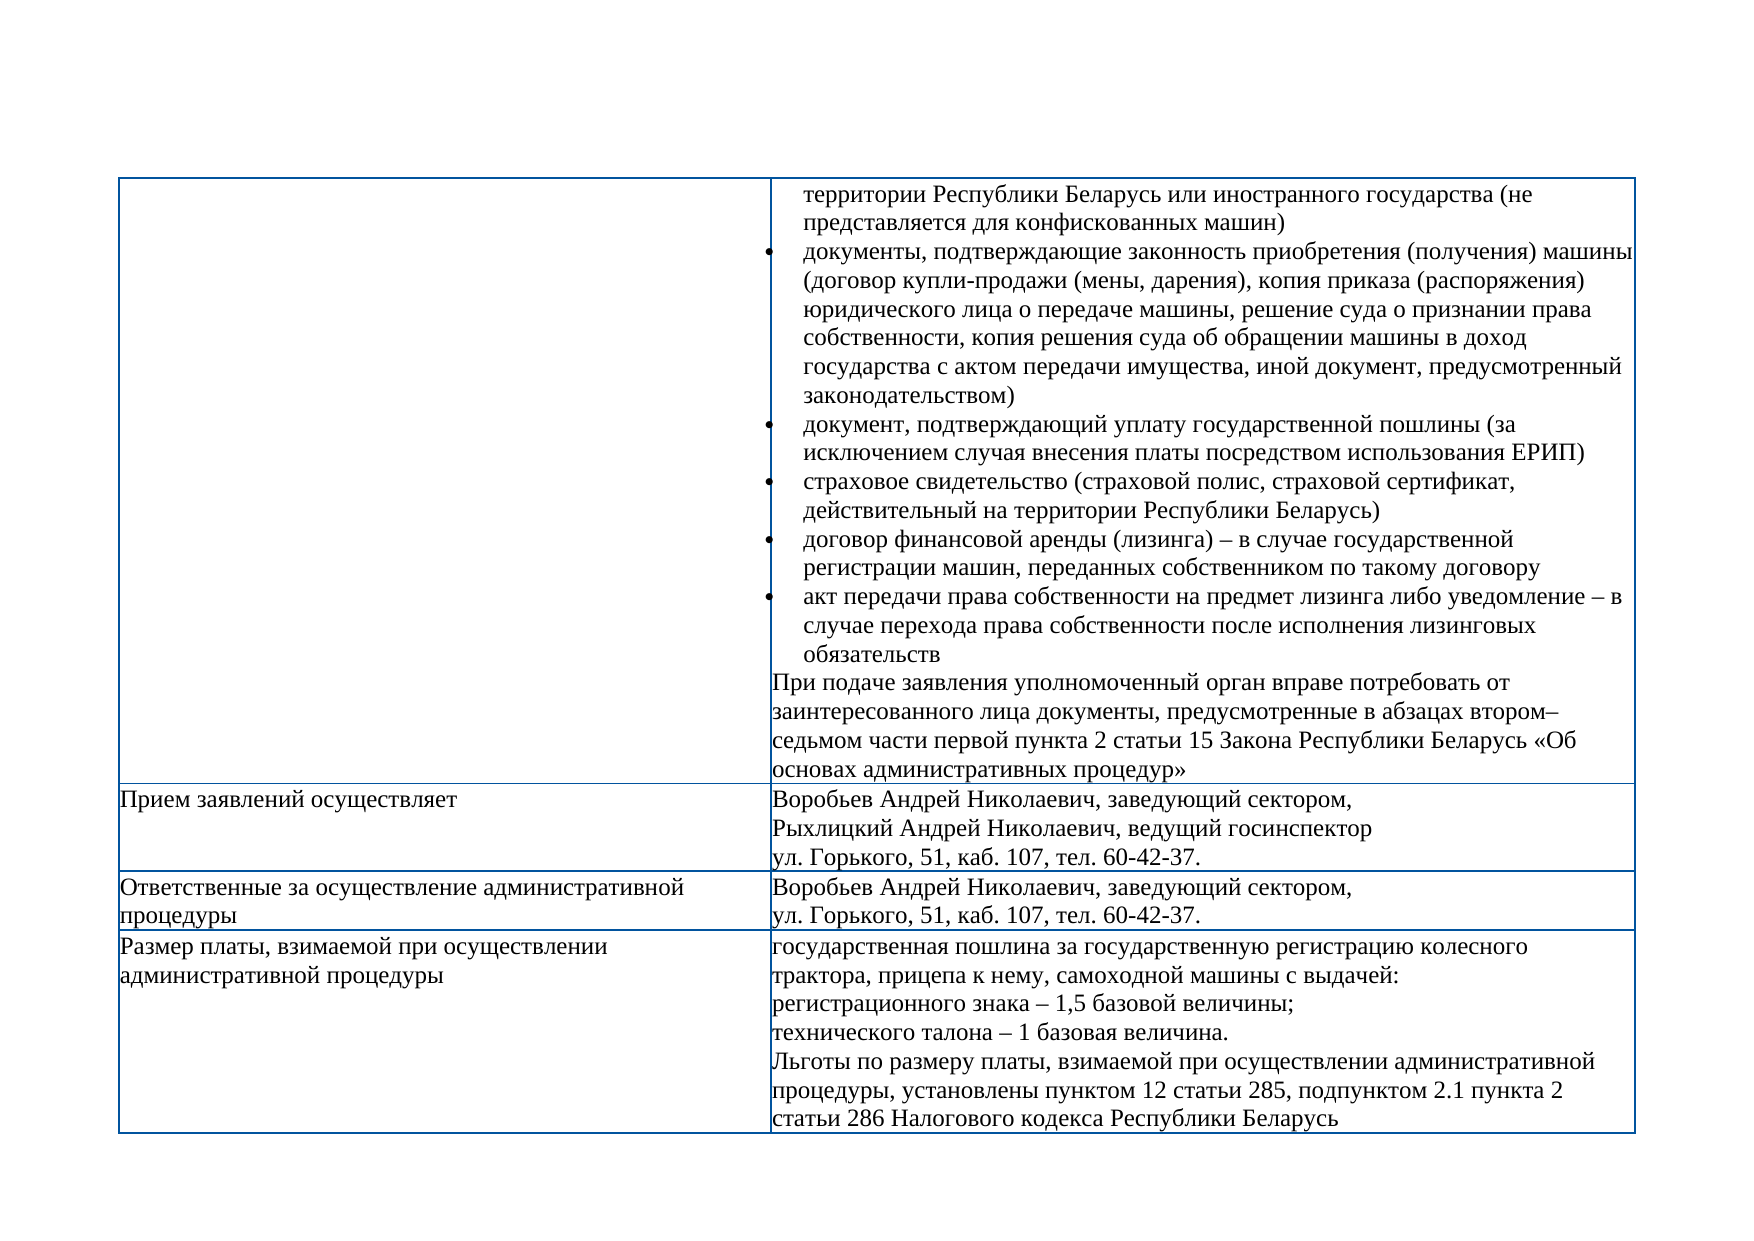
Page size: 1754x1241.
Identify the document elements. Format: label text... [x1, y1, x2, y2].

table_cell Ответственные за осуществление административной процедуры [120, 872, 770, 929]
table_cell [772, 931, 1634, 1132]
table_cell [772, 179, 1634, 782]
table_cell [120, 931, 770, 1132]
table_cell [120, 179, 770, 782]
table_cell Прием заявлений осуществляет [120, 784, 770, 870]
table_cell Воробьев Андрей Николаевич, заведующий сектором, ул. Горького, 51, каб. 107, тел. 60-42-37. [772, 872, 1634, 929]
table_cell Воробьев Андрей Николаевич, заведующий сектором, Рыхлицкий Андрей Николаевич, ведущий госинспектор ул. Горького, 51, каб. 107, тел. 60-42-37. [772, 784, 1634, 870]
